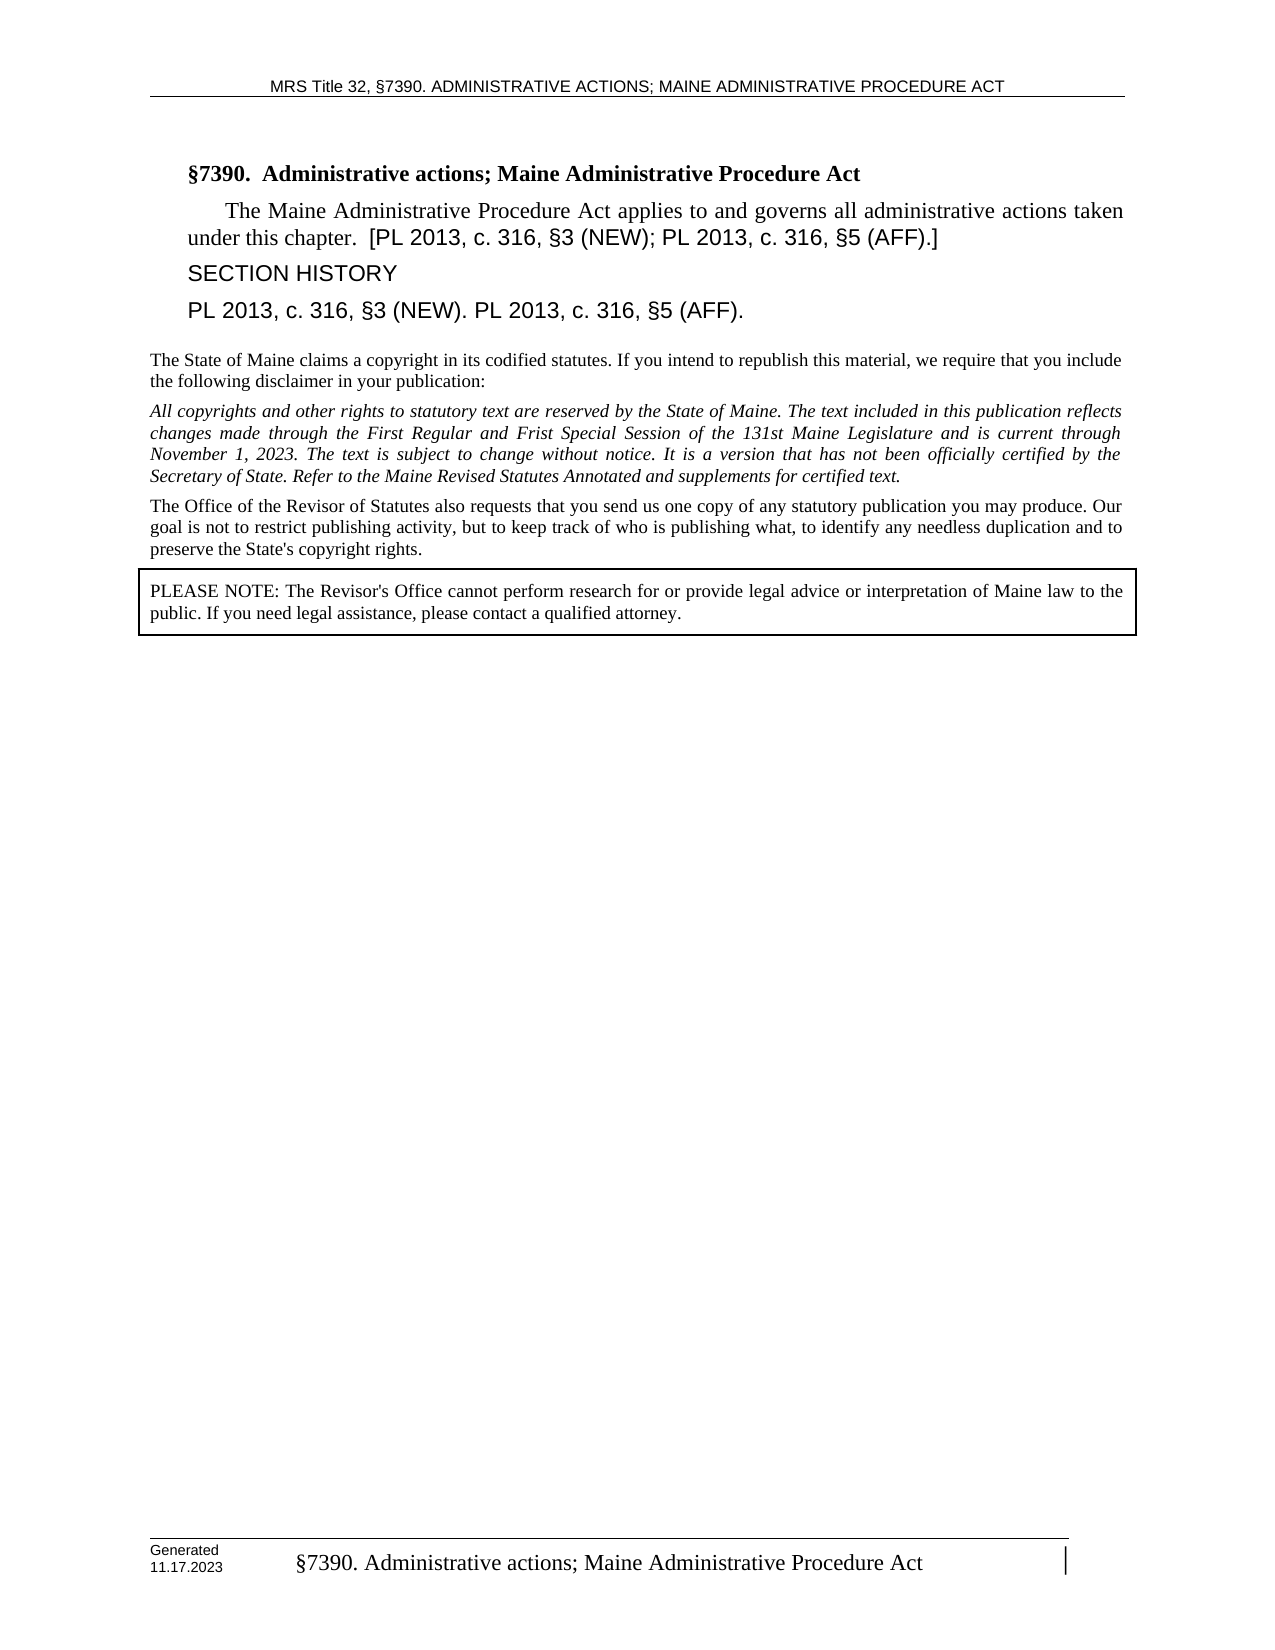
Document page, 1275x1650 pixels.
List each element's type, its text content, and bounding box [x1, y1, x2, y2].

text PLEASE NOTE: The Revisor's Office cannot perform research for or provide legal advice or interpretation of Maine law to the public. If you need legal assistance, please contact a qualified attorney. [140, 570, 1135, 634]
text The Maine Administrative Procedure Act applies to and governs all administrative actions taken under this chapter. [PL 2013, c. 316, §3 (NEW); PL 2013, c. 316, §5 (AFF).] [187, 197, 1125, 250]
text All copyrights and other rights to statutory text are reserved by the State of Maine. The text included in this publication reflects changes made through the First Regular and Frist Special Session of the 131st Maine Legislature and is current through November 1, 2023 . The text is subject to change without notice. It is a version that has not been officially certified by the Secretary of State. Refer to the Maine Revised Statutes Annotated and supplements for certified text. [150, 400, 1125, 486]
text SECTION HISTORY [187, 260, 1125, 287]
text PL 2013, c. 316, §3 (NEW). PL 2013, c. 316, §5 (AFF). [187, 297, 1125, 323]
text The State of Maine claims a copyright in its codified statutes. If you intend to republish this material, we require that you include the following disclaimer in your publication: [150, 348, 1125, 392]
text The Office of the Revisor of Statutes also requests that you send us one copy of any statutory publication you may produce. Our goal is not to restrict publishing activity, but to keep track of who is publishing what, to identify any needless duplication and to preserve the State's copyright rights. [150, 494, 1125, 559]
text §7390. Administrative actions; Maine Administrative Procedure Act [187, 160, 1125, 187]
